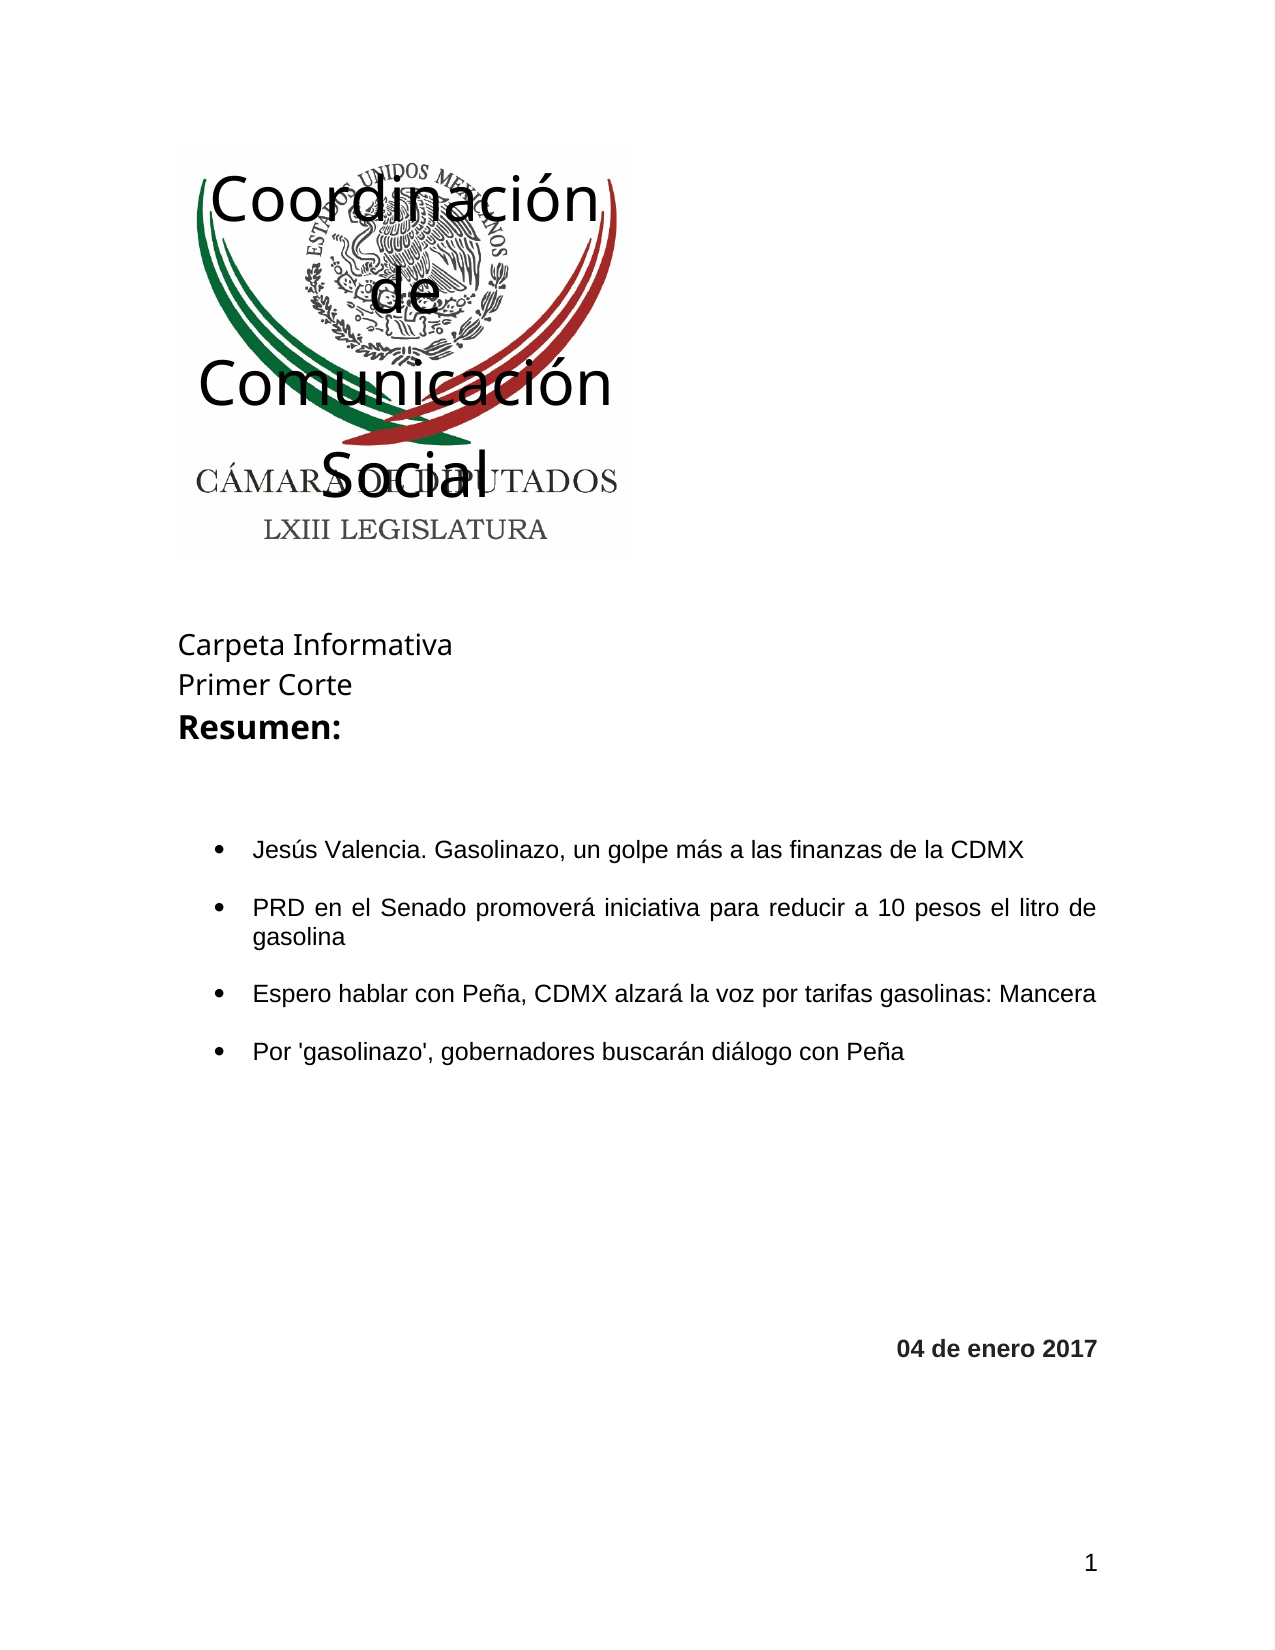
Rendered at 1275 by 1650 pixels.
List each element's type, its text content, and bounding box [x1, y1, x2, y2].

list Por 'gasolinazo', gobernadores buscarán diálogo con Peña [215, 1037, 1098, 1066]
list Jesús Valencia. Gasolinazo, un golpe más a las finanzas de la CDMX [215, 835, 1098, 864]
text 04 de enero 2017 [177, 1334, 1098, 1363]
text Carpeta Informativa [177, 624, 1098, 664]
list Espero hablar con Peña, CDMX alzará la voz por tarifas gasolinas: Mancera [215, 979, 1098, 1008]
list PRD en el Senado promoverá iniciativa para reducir a 10 pesos el litro de gasolina [215, 893, 1098, 951]
picture [177, 147, 632, 556]
text Primer Corte [177, 664, 1098, 704]
text Resumen: [177, 704, 1098, 749]
